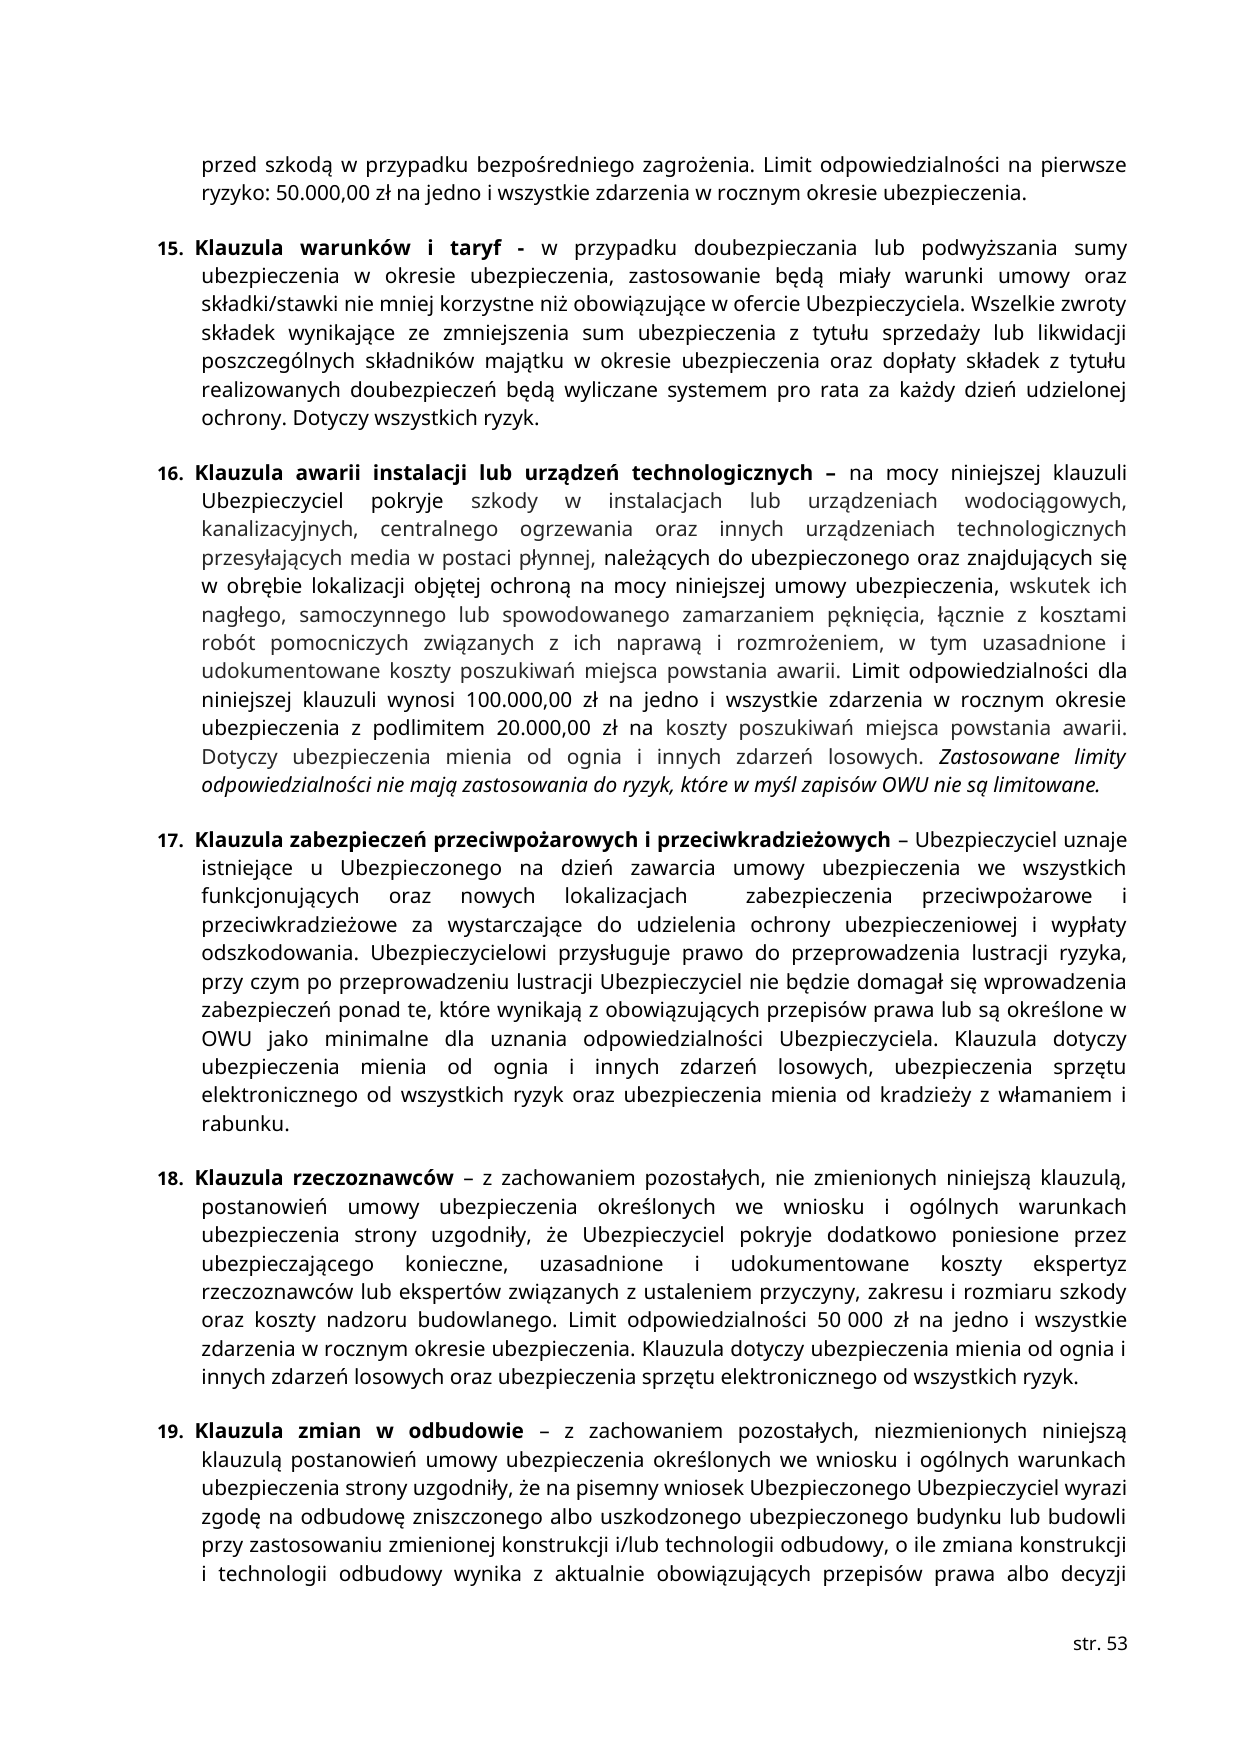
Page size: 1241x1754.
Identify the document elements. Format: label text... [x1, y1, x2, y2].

list Klauzula zabezpieczeń przeciwpożarowych i przeciwkradzieżowych – Ubezpieczyciel uznaje istniejące u Ubezpieczonego na dzień zawarcia umowy ubezpieczenia we wszystkich funkcjonujących oraz nowych lokalizacjach zabezpieczenia przeciwpożarowe i przeciwkradzieżowe za wystarczające do udzielenia ochrony ubezpieczeniowej i wypłaty odszkodowania. Ubezpieczycielowi przysługuje prawo do przeprowadzenia lustracji ryzyka, przy czym po przeprowadzeniu lustracji Ubezpieczyciel nie będzie domagał się wprowadzenia zabezpieczeń ponad te, które wynikają z obowiązujących przepisów prawa lub są określone w OWU jako minimalne dla uznania odpowiedzialności Ubezpieczyciela. Klauzula dotyczy ubezpieczenia mienia od ognia i innych zdarzeń losowych, ubezpieczenia sprzętu elektronicznego od wszystkich ryzyk oraz ubezpieczenia mienia od kradzieży z włamaniem i rabunku. [157, 825, 1128, 1137]
list Klauzula rzeczoznawców – z zachowaniem pozostałych, nie zmienionych niniejszą klauzulą, postanowień umowy ubezpieczenia określonych we wniosku i ogólnych warunkach ubezpieczenia strony uzgodniły, że Ubezpieczyciel pokryje dodatkowo poniesione przez ubezpieczającego konieczne, uzasadnione i udokumentowane koszty ekspertyz rzeczoznawców lub ekspertów związanych z ustaleniem przyczyny, zakresu i rozmiaru szkody oraz koszty nadzoru budowlanego. Limit odpowiedzialności 50 000 zł na jedno i wszystkie zdarzenia w rocznym okresie ubezpieczenia. Klauzula dotyczy ubezpieczenia mienia od ognia i innych zdarzeń losowych oraz ubezpieczenia sprzętu elektronicznego od wszystkich ryzyk. [157, 1163, 1128, 1391]
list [157, 1417, 1128, 1587]
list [157, 150, 1128, 207]
list Klauzula warunków i taryf - w przypadku doubezpieczania lub podwyższania sumy ubezpieczenia w okresie ubezpieczenia, zastosowanie będą miały warunki umowy oraz składki/stawki nie mniej korzystne niż obowiązujące w ofercie Ubezpieczyciela. Wszelkie zwroty składek wynikające ze zmniejszenia sum ubezpieczenia z tytułu sprzedaży lub likwidacji poszczególnych składników majątku w okresie ubezpieczenia oraz dopłaty składek z tytułu realizowanych doubezpieczeń będą wyliczane systemem pro rata za każdy dzień udzielonej ochrony. Dotyczy wszystkich ryzyk. [157, 233, 1128, 432]
list Klauzula awarii instalacji lub urządzeń technologicznych – na mocy niniejszej klauzuli Ubezpieczyciel pokryje szkody w instalacjach lub urządzeniach wodociągowych, kanalizacyjnych, centralnego ogrzewania oraz innych urządzeniach technologicznych przesyłających media w postaci płynnej, należących do ubezpieczonego oraz znajdujących się w obrębie lokalizacji objętej ochroną na mocy niniejszej umowy ubezpieczenia, wskutek ich nagłego, samoczynnego lub spowodowanego zamarzaniem pęknięcia, łącznie z kosztami robót pomocniczych związanych z ich naprawą i rozmrożeniem, w tym uzasadnione i udokumentowane koszty poszukiwań miejsca powstania awarii. Limit odpowiedzialności dla niniejszej klauzuli wynosi 100.000,00 zł na jedno i wszystkie zdarzenia w rocznym okresie ubezpieczenia z podlimitem 20.000,00 zł na koszty poszukiwań miejsca powstania awarii. Dotyczy ubezpieczenia mienia od ognia i innych zdarzeń losowych. Zastosowane limity odpowiedzialności nie mają zastosowania do ryzyk, które w myśl zapisów OWU nie są limitowane. [157, 458, 1128, 799]
